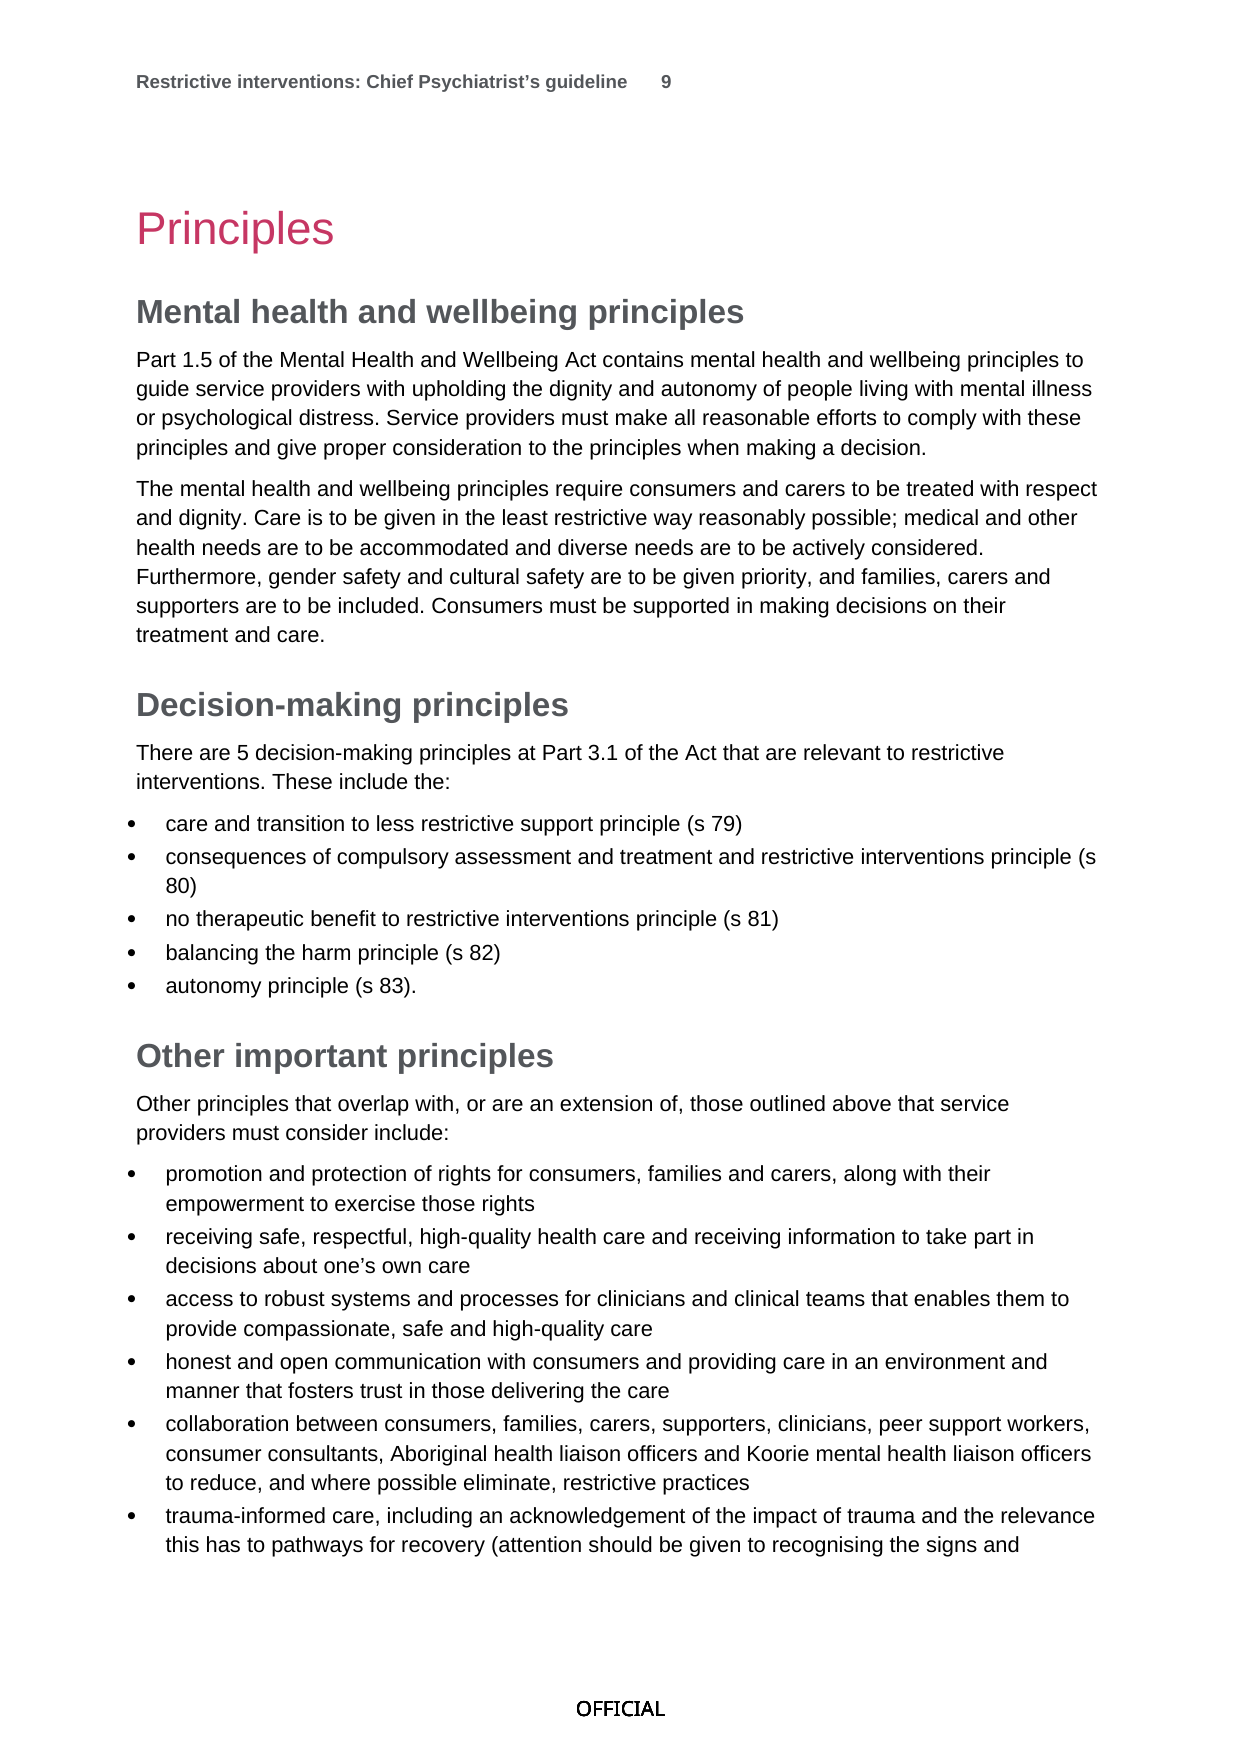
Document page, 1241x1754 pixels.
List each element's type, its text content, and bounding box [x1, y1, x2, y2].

text access to robust systems and processes for clinicians and clinical teams that enables them to provide compassionate, safe and high-quality care [128, 1282, 1104, 1341]
text receiving safe, respectful, high-quality health care and receiving information to take part in decisions about one’s own care [128, 1220, 1104, 1278]
text Part 1.5 of the Mental Health and Wellbeing Act contains mental health and wellbeing principles to guide service providers with upholding the dignity and autonomy of people living with mental illness or psychological distress. Service providers must make all reasonable efforts to comply with these principles and give proper consideration to the principles when making a decision. [136, 343, 1104, 460]
text care and transition to less restrictive support principle (s 79) [128, 806, 1104, 836]
text autonomy principle (s 83). [128, 969, 1104, 998]
text Other principles that overlap with, or are an extension of, those outlined above that service providers must consider include: [136, 1087, 1104, 1145]
text collaboration between consumers, families, carers, supporters, clinicians, peer support workers, consumer consultants, Aboriginal health liaison officers and Koorie mental health liaison officers to reduce, and where possible eliminate, restrictive practices [128, 1407, 1104, 1495]
text promotion and protection of rights for consumers, families and carers, along with their empowerment to exercise those rights [128, 1157, 1104, 1216]
text The mental health and wellbeing principles require consumers and carers to be treated with respect and dignity. Care is to be given in the least restrictive way reasonably possible; medical and other health needs are to be accommodated and diverse needs are to be actively considered. Furthermore, gender safety and cultural safety are to be given priority, and families, carers and supporters are to be included. Consumers must be supported in making decisions on their treatment and care. [136, 472, 1104, 647]
text There are 5 decision-making principles at Part 3.1 of the Act that are relevant to restrictive interventions. These include the: [136, 736, 1104, 794]
text balancing the harm principle (s 82) [128, 936, 1104, 965]
text honest and open communication with consumers and providing care in an environment and manner that fosters trust in those delivering the care [128, 1345, 1104, 1403]
subtitle Decision-making principles [136, 685, 1104, 723]
subtitle Principles [136, 202, 1104, 254]
text consequences of compulsory assessment and treatment and restrictive interventions principle (s 80) [128, 840, 1104, 898]
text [128, 1499, 1104, 1557]
subtitle Mental health and wellbeing principles [136, 292, 1104, 331]
subtitle Other important principles [136, 1036, 1104, 1074]
text no therapeutic benefit to restrictive interventions principle (s 81) [128, 902, 1104, 931]
